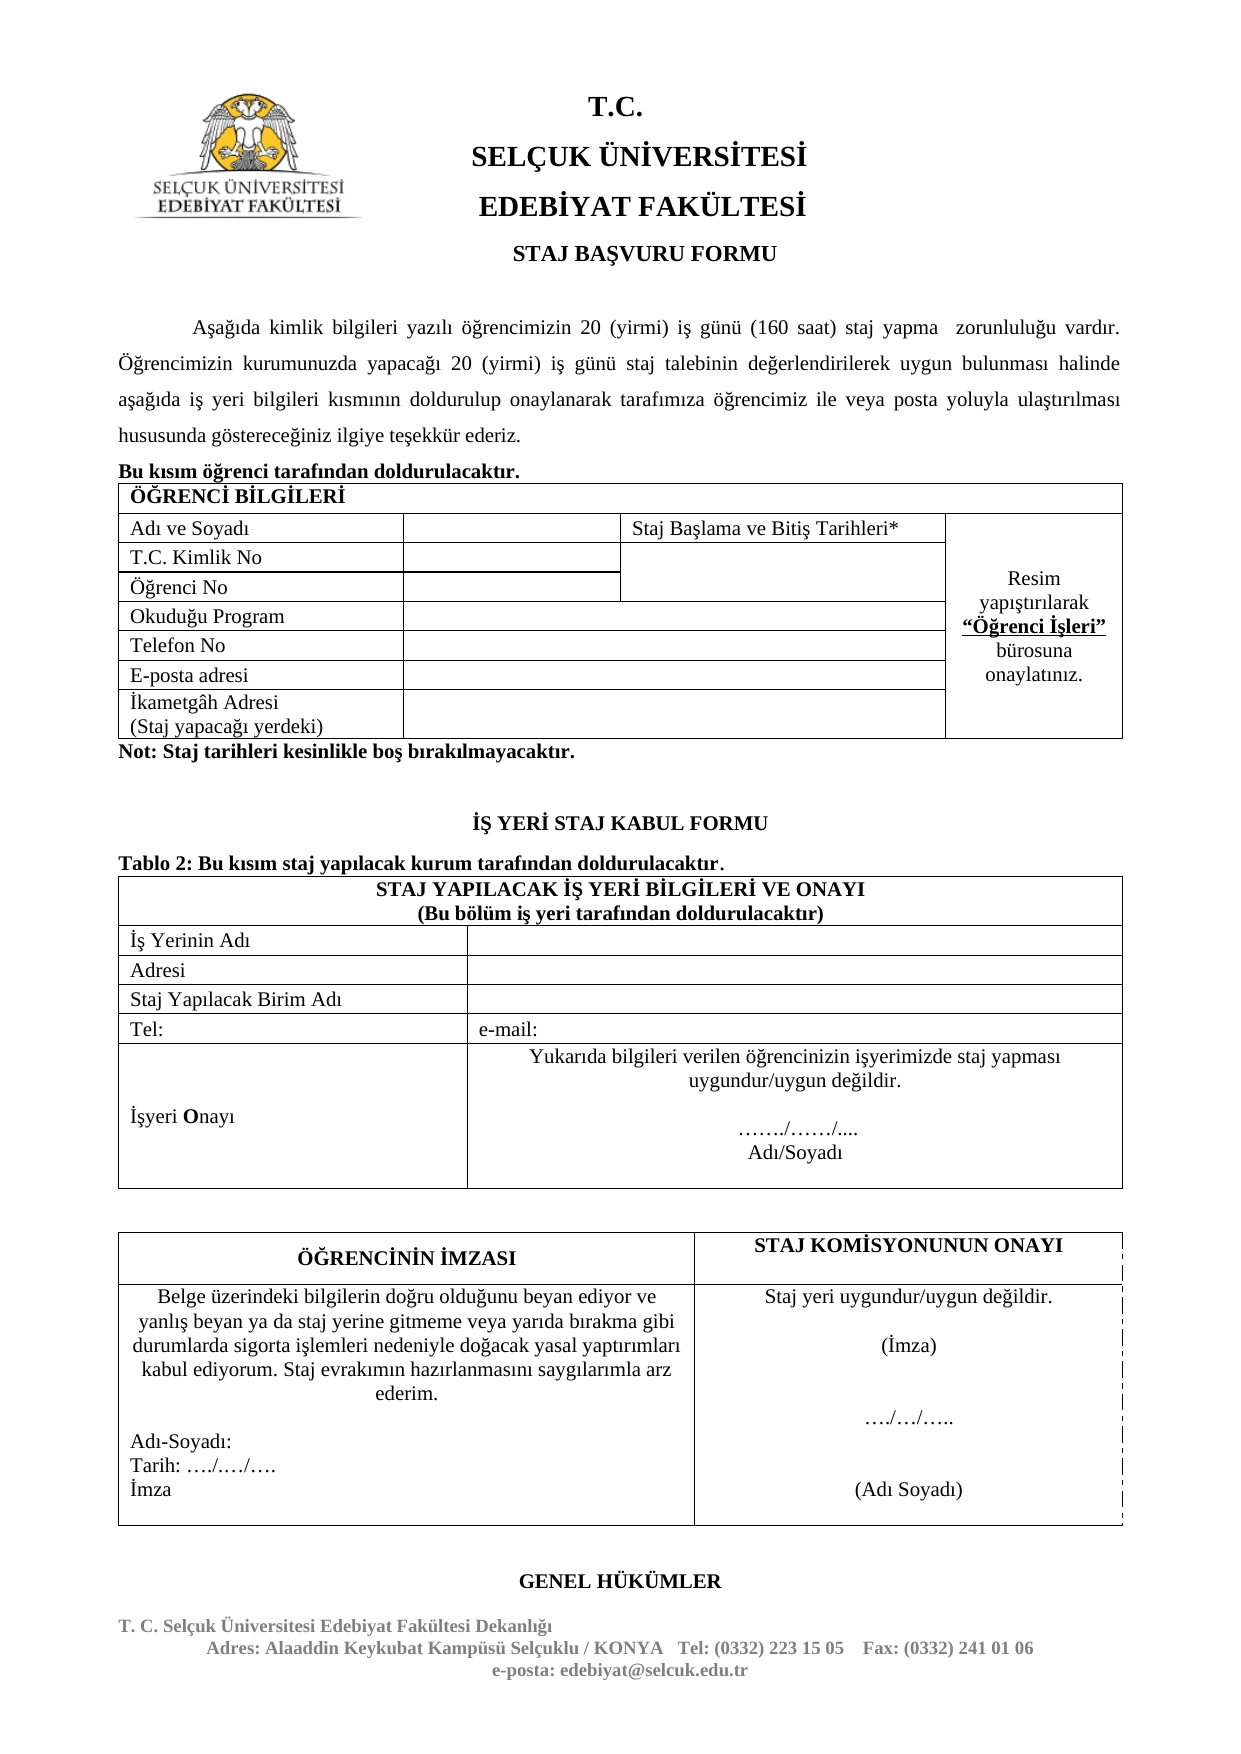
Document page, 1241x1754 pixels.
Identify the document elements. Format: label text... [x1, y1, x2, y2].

table_cell Öğrenci No [119, 573, 403, 601]
table_header STAJ YAPILACAK İŞ YERİ BİLGİLERİ VE ONAYI (Bu bölüm iş yeri tarafından doldurulacaktır) [119, 877, 1122, 925]
table_cell Staj Başlama ve Bitiş Tarihleri* [621, 514, 945, 542]
text SELÇUK ÜNİVERSİTESİ [380, 139, 1122, 172]
table_cell [404, 543, 620, 571]
table_cell [468, 956, 1122, 984]
table_header ÖĞRENCİNİN İMZASI [119, 1233, 694, 1283]
text GENEL HÜKÜMLER [118, 1568, 1122, 1593]
table_cell [404, 631, 945, 659]
table_cell [404, 573, 620, 601]
text STAJ BAŞVURU FORMU [118, 239, 1122, 266]
table_cell İkametgâh Adresi (Staj yapacağı yerdeki) [119, 690, 403, 738]
table_cell Okuduğu Program [119, 602, 403, 630]
table_cell [468, 985, 1122, 1013]
table_cell İşyeri Onayı [119, 1044, 467, 1188]
table_cell [404, 661, 945, 689]
table_cell [404, 690, 945, 738]
table_cell [404, 514, 620, 542]
table_cell Telefon No [119, 631, 403, 659]
table_cell [404, 602, 945, 630]
table_cell Belge üzerindeki bilgilerin doğru olduğunu beyan ediyor ve yanlış beyan ya da staj yerine gitmeme veya yarıda bırakma gibi durumlarda sigorta işlemleri nedeniyle doğacak yasal yaptırımları kabul ediyorum. Staj evrakımın hazırlanmasını saygılarımla arz ederim. Adı-Soyadı: Tarih: …./.…/…. İmza [119, 1285, 694, 1525]
table_cell Resim yapıştırılarak “Öğrenci İşleri” bürosuna onaylatınız. [946, 514, 1122, 738]
table_cell E-posta adresi [119, 661, 403, 689]
table_cell T.C. Kimlik No [119, 543, 403, 571]
table_header STAJ KOMİSYONUNUN ONAYI [695, 1233, 1123, 1283]
text Bu kısım öğrenci tarafından doldurulacaktır. [118, 459, 1122, 483]
text İŞ YERİ STAJ KABUL FORMU [118, 811, 1122, 835]
table_cell e-mail: [468, 1014, 1122, 1043]
table_cell [468, 926, 1122, 954]
text Tablo 2: Bu kısım staj yapılacak kurum tarafından doldurulacaktır. [118, 847, 1122, 876]
table_cell Staj yeri uygundur/uygun değildir. (İmza) …./…/….. (Adı Soyadı) [695, 1284, 1123, 1525]
table_cell Staj Yapılacak Birim Adı [119, 985, 467, 1013]
table_header ÖĞRENCİ BİLGİLERİ [119, 484, 1122, 513]
text EDEBİYAT FAKÜLTESİ [380, 189, 1122, 223]
text Aşağıda kimlik bilgileri yazılı öğrencimizin 20 (yirmi) iş günü (160 saat) staj yapma zorunluluğu vardır. Öğrencimizin kurumunuzda yapacağı 20 (yirmi) iş günü staj talebinin değerlendirilerek uygun bulunması halinde aşağıda iş yeri bilgileri kısmının doldurulup onaylanarak tarafımıza öğrencimiz ile veya posta yoluyla ulaştırılması hususunda göstereceğiniz ilgiye teşekkür ederiz. [118, 315, 1122, 447]
table_cell Adı ve Soyadı [119, 514, 403, 542]
table_cell İş Yerinin Adı [119, 926, 467, 954]
text T.C. [380, 89, 1122, 122]
table_cell Adresi [119, 956, 467, 984]
table_cell Yukarıda bilgileri verilen öğrencinizin işyerimizde staj yapması uygundur/uygun değildir. ……./……/.... Adı/Soyadı [468, 1044, 1122, 1188]
text Not: Staj tarihleri kesinlikle boş bırakılmayacaktır. [118, 739, 1122, 763]
table_cell [621, 543, 945, 601]
picture [118, 88, 380, 224]
table_cell Tel: [119, 1014, 467, 1043]
